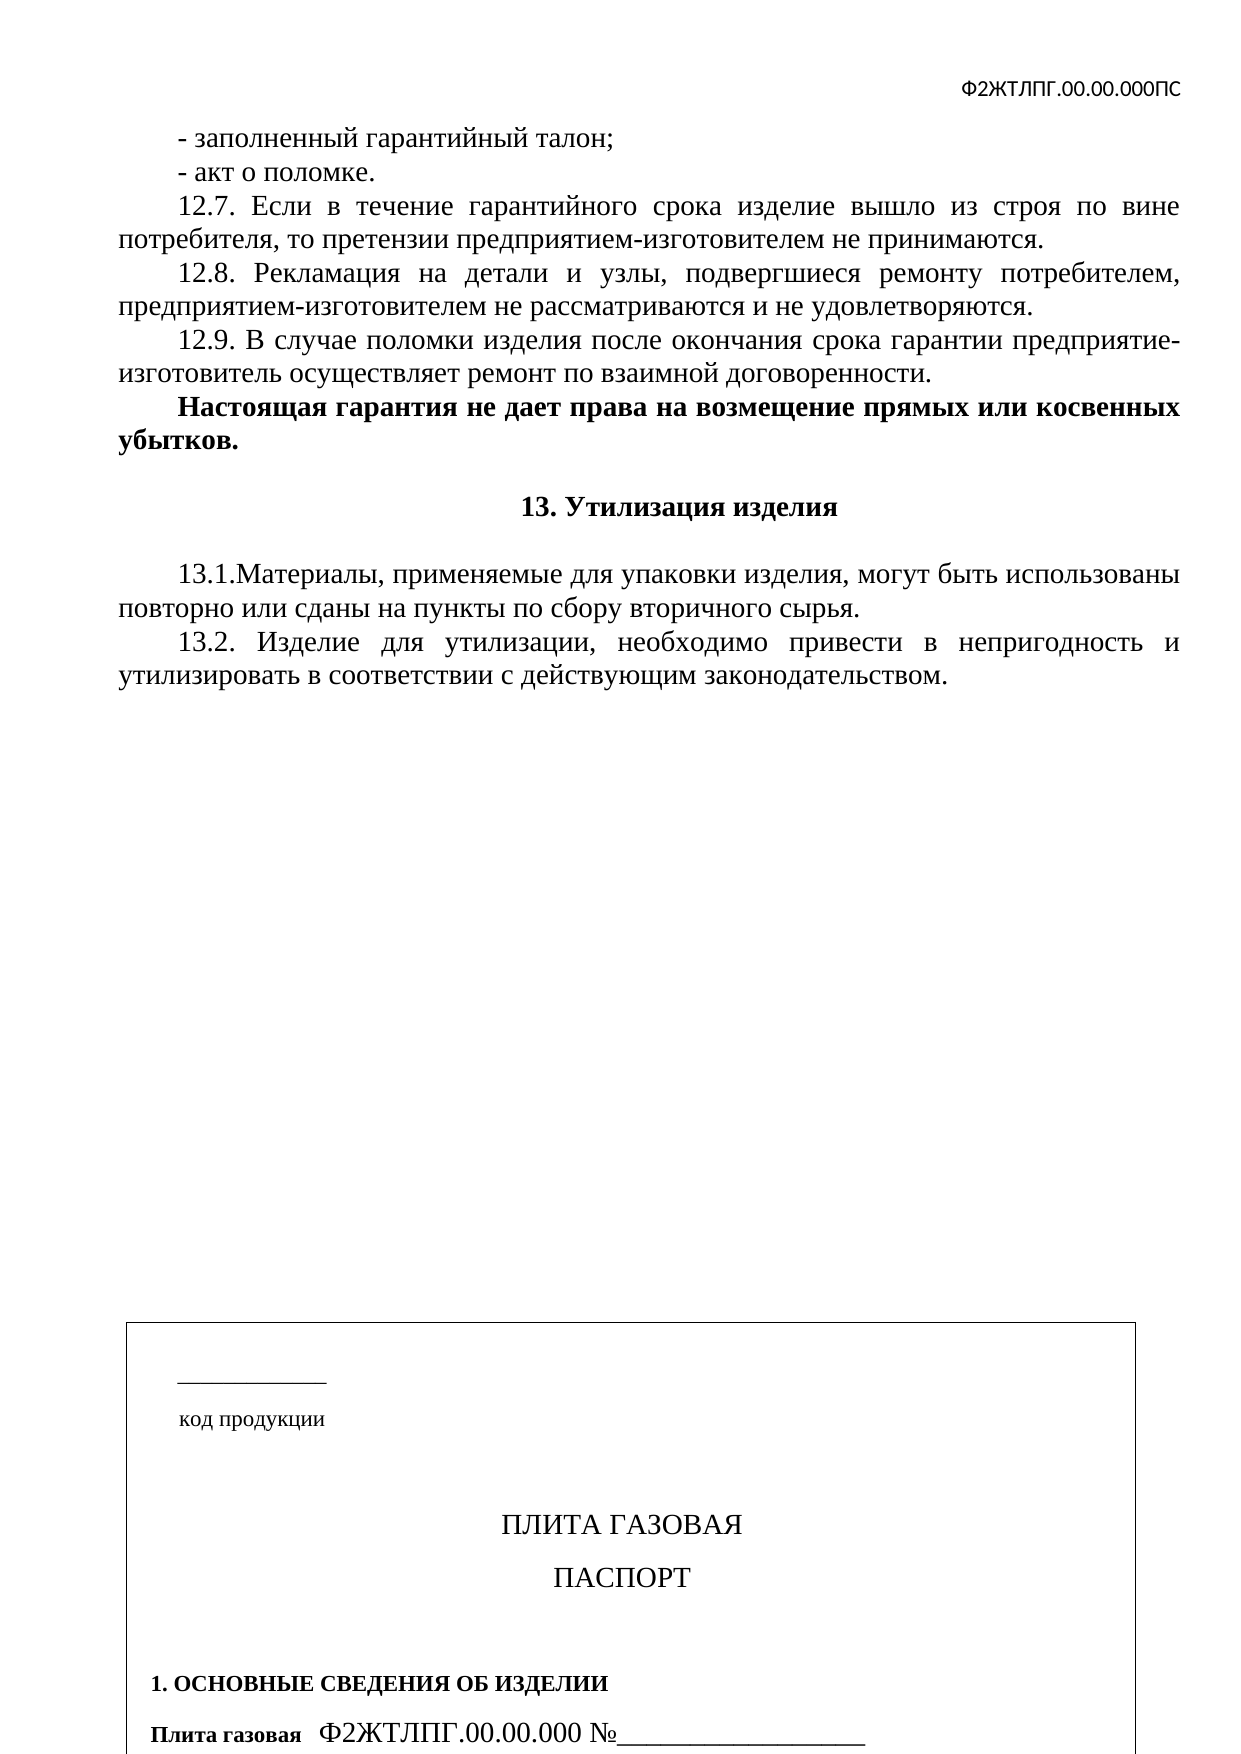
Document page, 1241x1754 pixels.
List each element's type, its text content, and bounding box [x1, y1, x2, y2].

text 13.1.Материалы, применяемые для упаковки изделия, могут быть использованы повторно или сданы на пункты по сбору вторичного сырья. [118, 557, 1181, 624]
text - акт о поломке. [118, 154, 1181, 188]
text 13.2. Изделие для утилизации, необходимо привести в непригодность и утилизировать в соответствии с действующим законодательством. [118, 624, 1181, 691]
text Настоящая гарантия не дает права на возмещение прямых или косвенных убытков. [118, 389, 1181, 456]
text 12.9. В случае поломки изделия после окончания срока гарантии предприятие-изготовитель осуществляет ремонт по взаимной договоренности. [118, 322, 1181, 389]
text 13. Утилизация изделия [118, 489, 1181, 523]
text - заполненный гарантийный талон; [118, 121, 1181, 154]
text 12.7. Если в течение гарантийного срока изделие вышло из строя по вине потребителя, то претензии предприятием-изготовителем не принимаются. [118, 188, 1181, 255]
text 12.8. Рекламация на детали и узлы, подвергшиеся ремонту потребителем, предприятием-изготовителем не рассматриваются и не удовлетворяются. [118, 255, 1181, 322]
